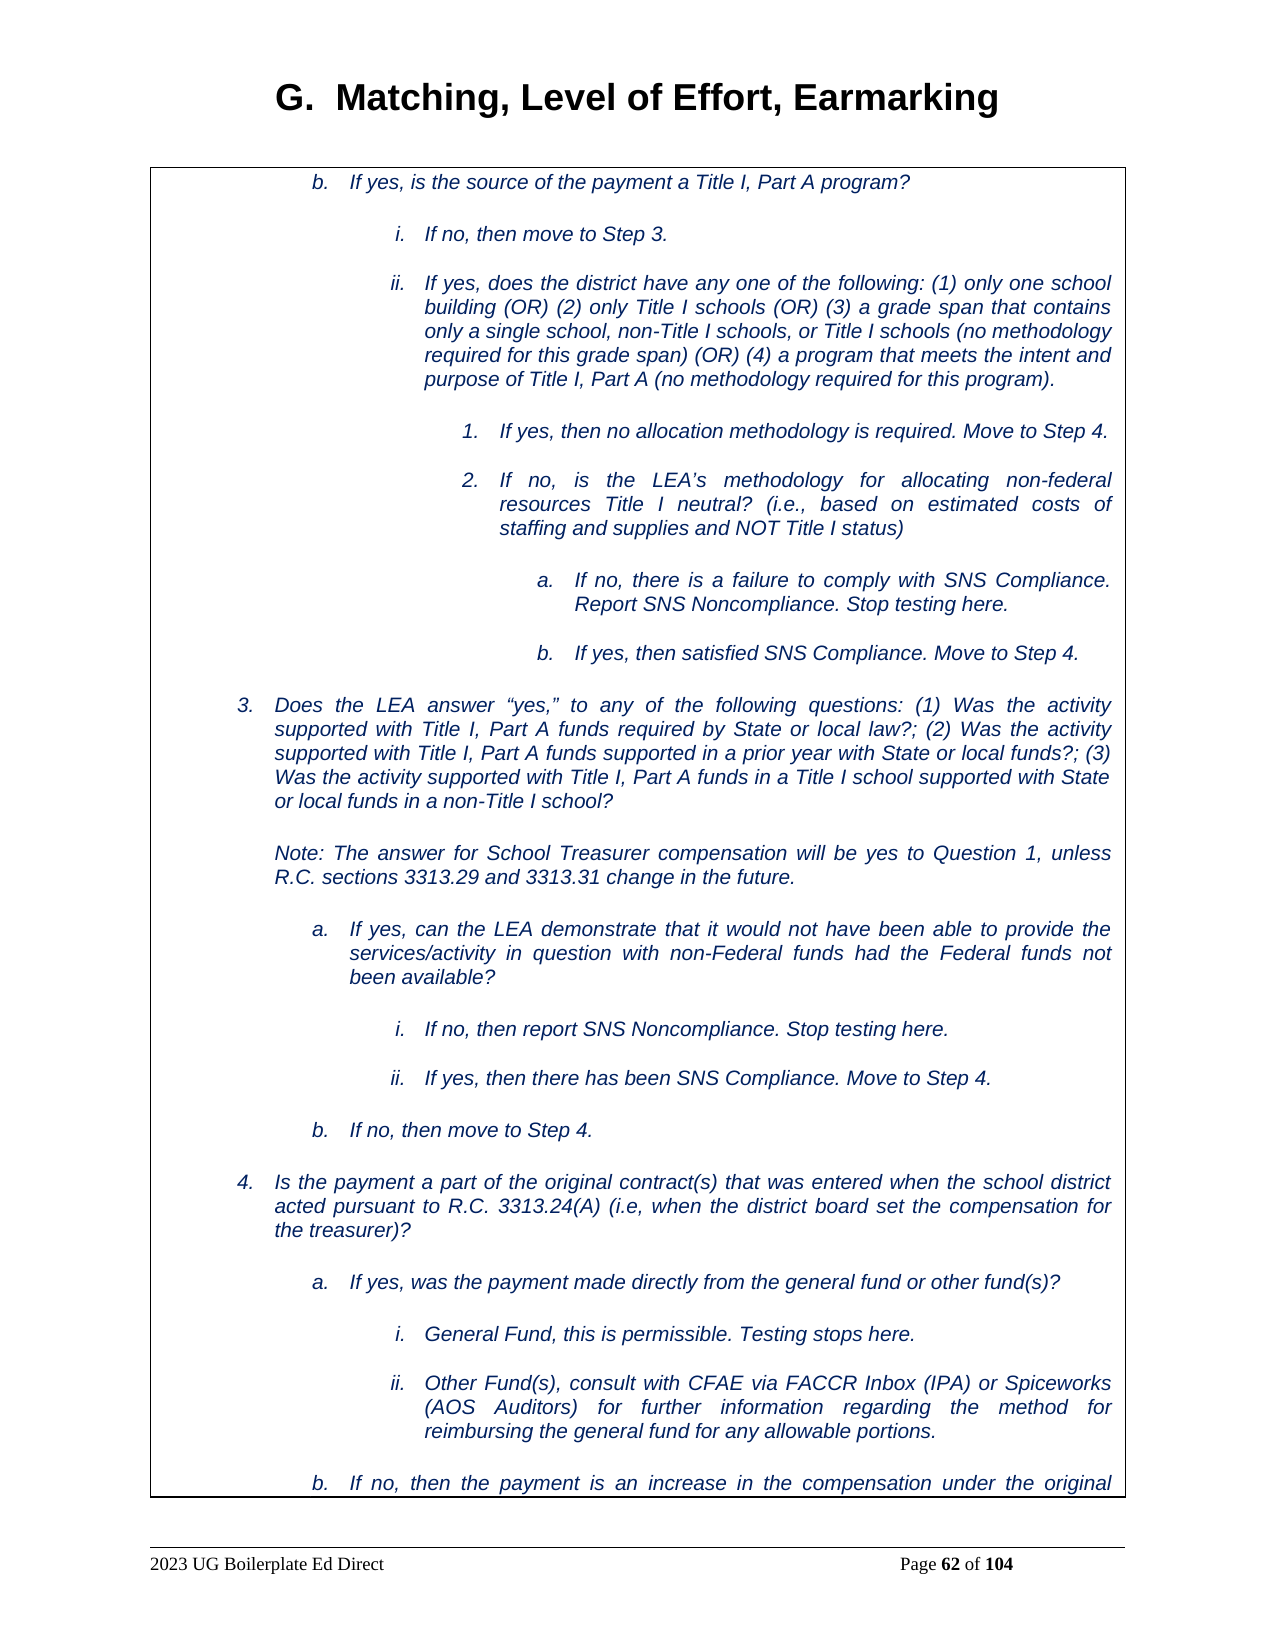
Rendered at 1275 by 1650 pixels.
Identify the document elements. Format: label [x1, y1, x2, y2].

table_header [151, 168, 1125, 1496]
